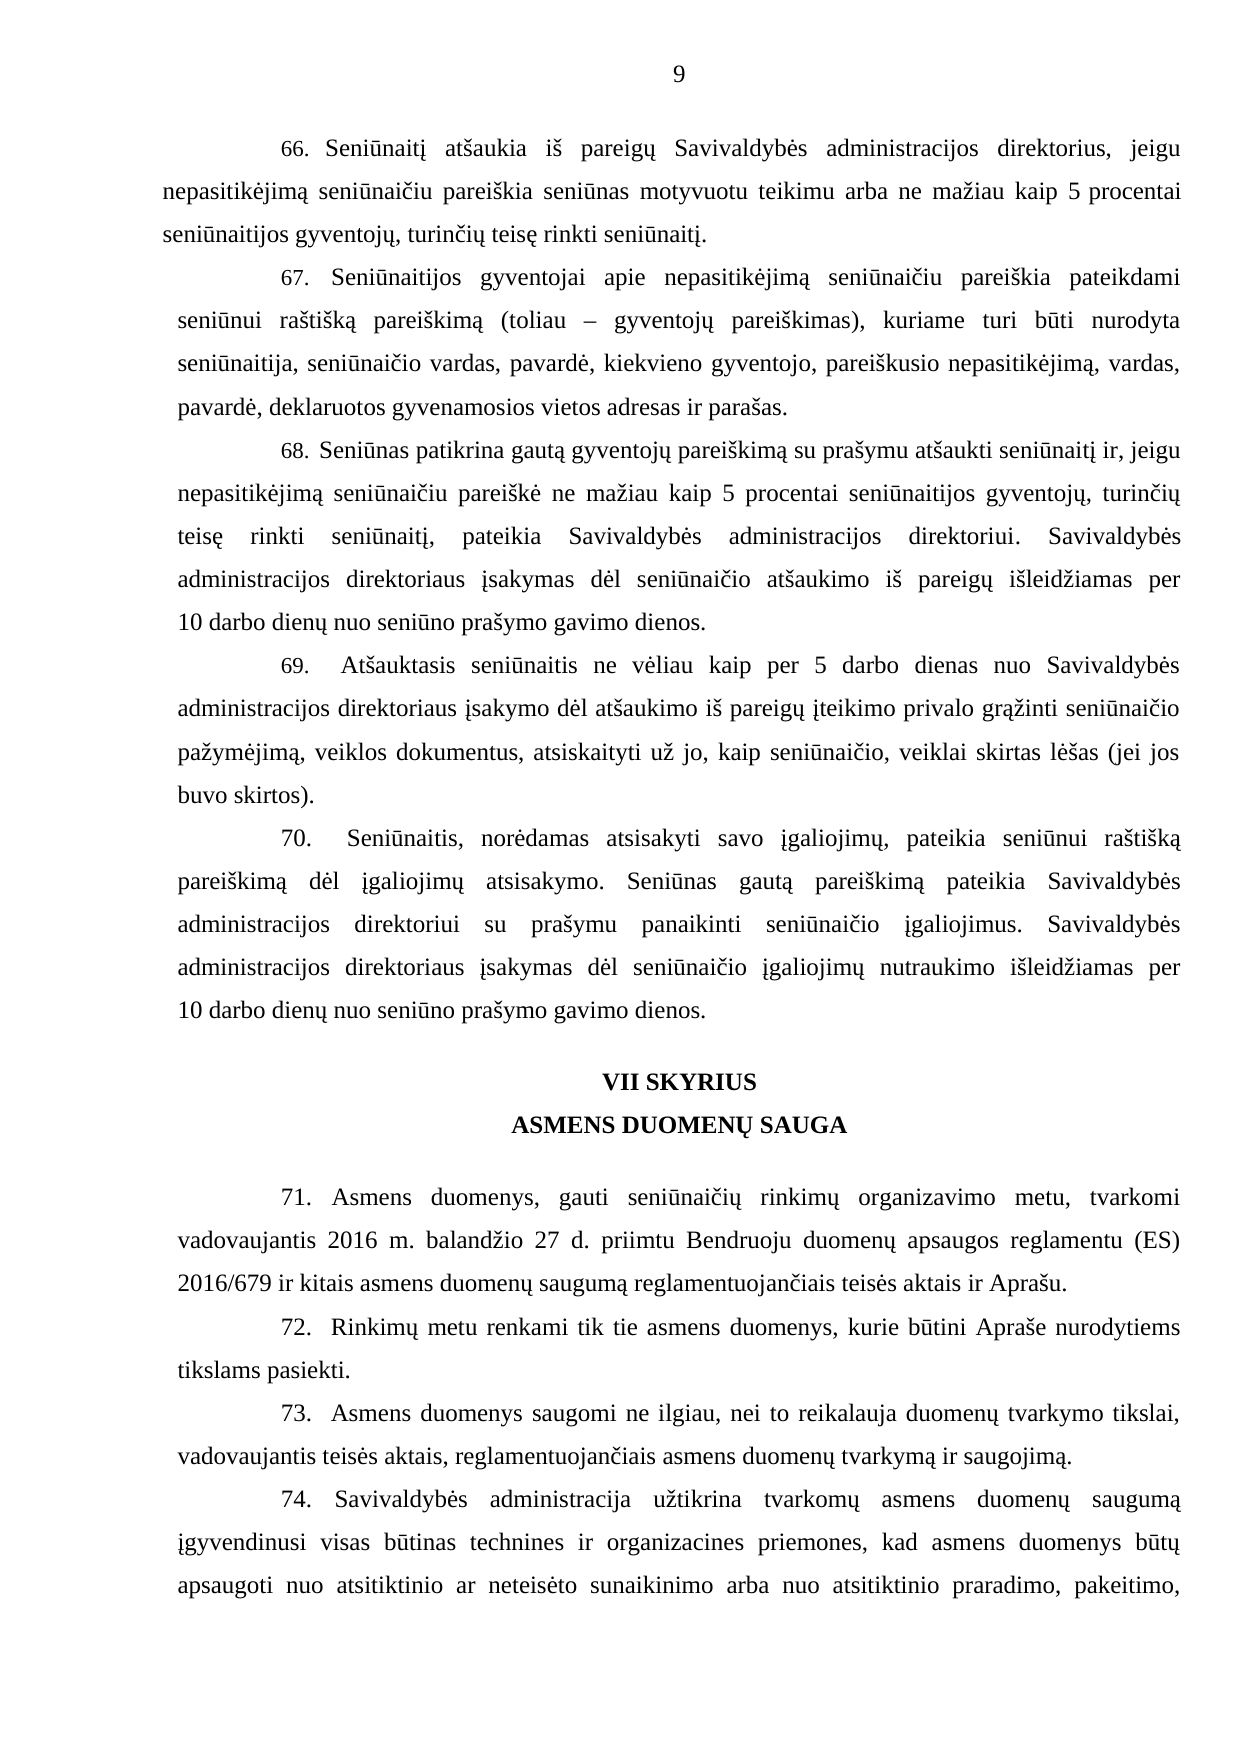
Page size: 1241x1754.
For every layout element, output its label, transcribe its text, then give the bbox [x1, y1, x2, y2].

list Asmens duomenys, gauti seniūnaičių rinkimų organizavimo metu, tvarkomi vadovaujantis 2016 m. balandžio 27 d. priimtu Bendruoju duomenų apsaugos reglamentu (ES) 2016/679 ir kitais asmens duomenų saugumą reglamentuojančiais teisės aktais ir Aprašu. [177, 1182, 1181, 1297]
list Rinkimų metu renkami tik tie asmens duomenys, kurie būtini Apraše nurodytiems tikslams pasiekti. [177, 1312, 1181, 1383]
list Seniūnas patikrina gautą gyventojų pareiškimą su prašymu atšaukti seniūnaitį ir, jeigu nepasitikėjimą seniūnaičiu pareiškė ne mažiau kaip 5 procentai seniūnaitijos gyventojų, turinčių teisę rinkti seniūnaitį, pateikia Savivaldybės administracijos direktoriui. Savivaldybės administracijos direktoriaus įsakymas dėl seniūnaičio atšaukimo iš pareigų išleidžiamas per 10 darbo dienų nuo seniūno prašymo gavimo dienos. [177, 435, 1181, 636]
list Atšauktasis seniūnaitis ne vėliau kaip per 5 darbo dienas nuo Savivaldybės administracijos direktoriaus įsakymo dėl atšaukimo iš pareigų įteikimo privalo grąžinti seniūnaičio pažymėjimą, veiklos dokumentus, atsiskaityti už jo, kaip seniūnaičio, veiklai skirtas lėšas (jei jos buvo skirtos). [177, 650, 1181, 808]
list Seniūnaitijos gyventojai apie nepasitikėjimą seniūnaičiu pareiškia pateikdami seniūnui raštišką pareiškimą (toliau – gyventojų pareiškimas), kuriame turi būti nurodyta seniūnaitija, seniūnaičio vardas, pavardė, kiekvieno gyventojo, pareiškusio nepasitikėjimą, vardas, pavardė, deklaruotos gyvenamosios vietos adresas ir parašas. [177, 262, 1181, 420]
list Asmens duomenys saugomi ne ilgiau, nei to reikalauja duomenų tvarkymo tikslai, vadovaujantis teisės aktais, reglamentuojančiais asmens duomenų tvarkymą ir saugojimą. [177, 1398, 1181, 1470]
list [177, 1484, 1181, 1599]
list Seniūnaitis, norėdamas atsisakyti savo įgaliojimų, pateikia seniūnui raštišką pareiškimą dėl įgaliojimų atsisakymo. Seniūnas gautą pareiškimą pateikia Savivaldybės administracijos direktoriui su prašymu panaikinti seniūnaičio įgaliojimus. Savivaldybės administracijos direktoriaus įsakymas dėl seniūnaičio įgaliojimų nutraukimo išleidžiamas per 10 darbo dienų nuo seniūno prašymo gavimo dienos. [177, 823, 1181, 1024]
list Seniūnaitį atšaukia iš pareigų Savivaldybės administracijos direktorius, jeigu nepasitikėjimą seniūnaičiu pareiškia seniūnas motyvuotu teikimu arba ne mažiau kaip 5 procentai seniūnaitijos gyventojų, turinčių teisę rinkti seniūnaitį. [162, 133, 1181, 248]
text VII SKYRIUS [177, 1067, 1181, 1096]
text ASMENS DUOMENŲ SAUGA [177, 1110, 1181, 1139]
